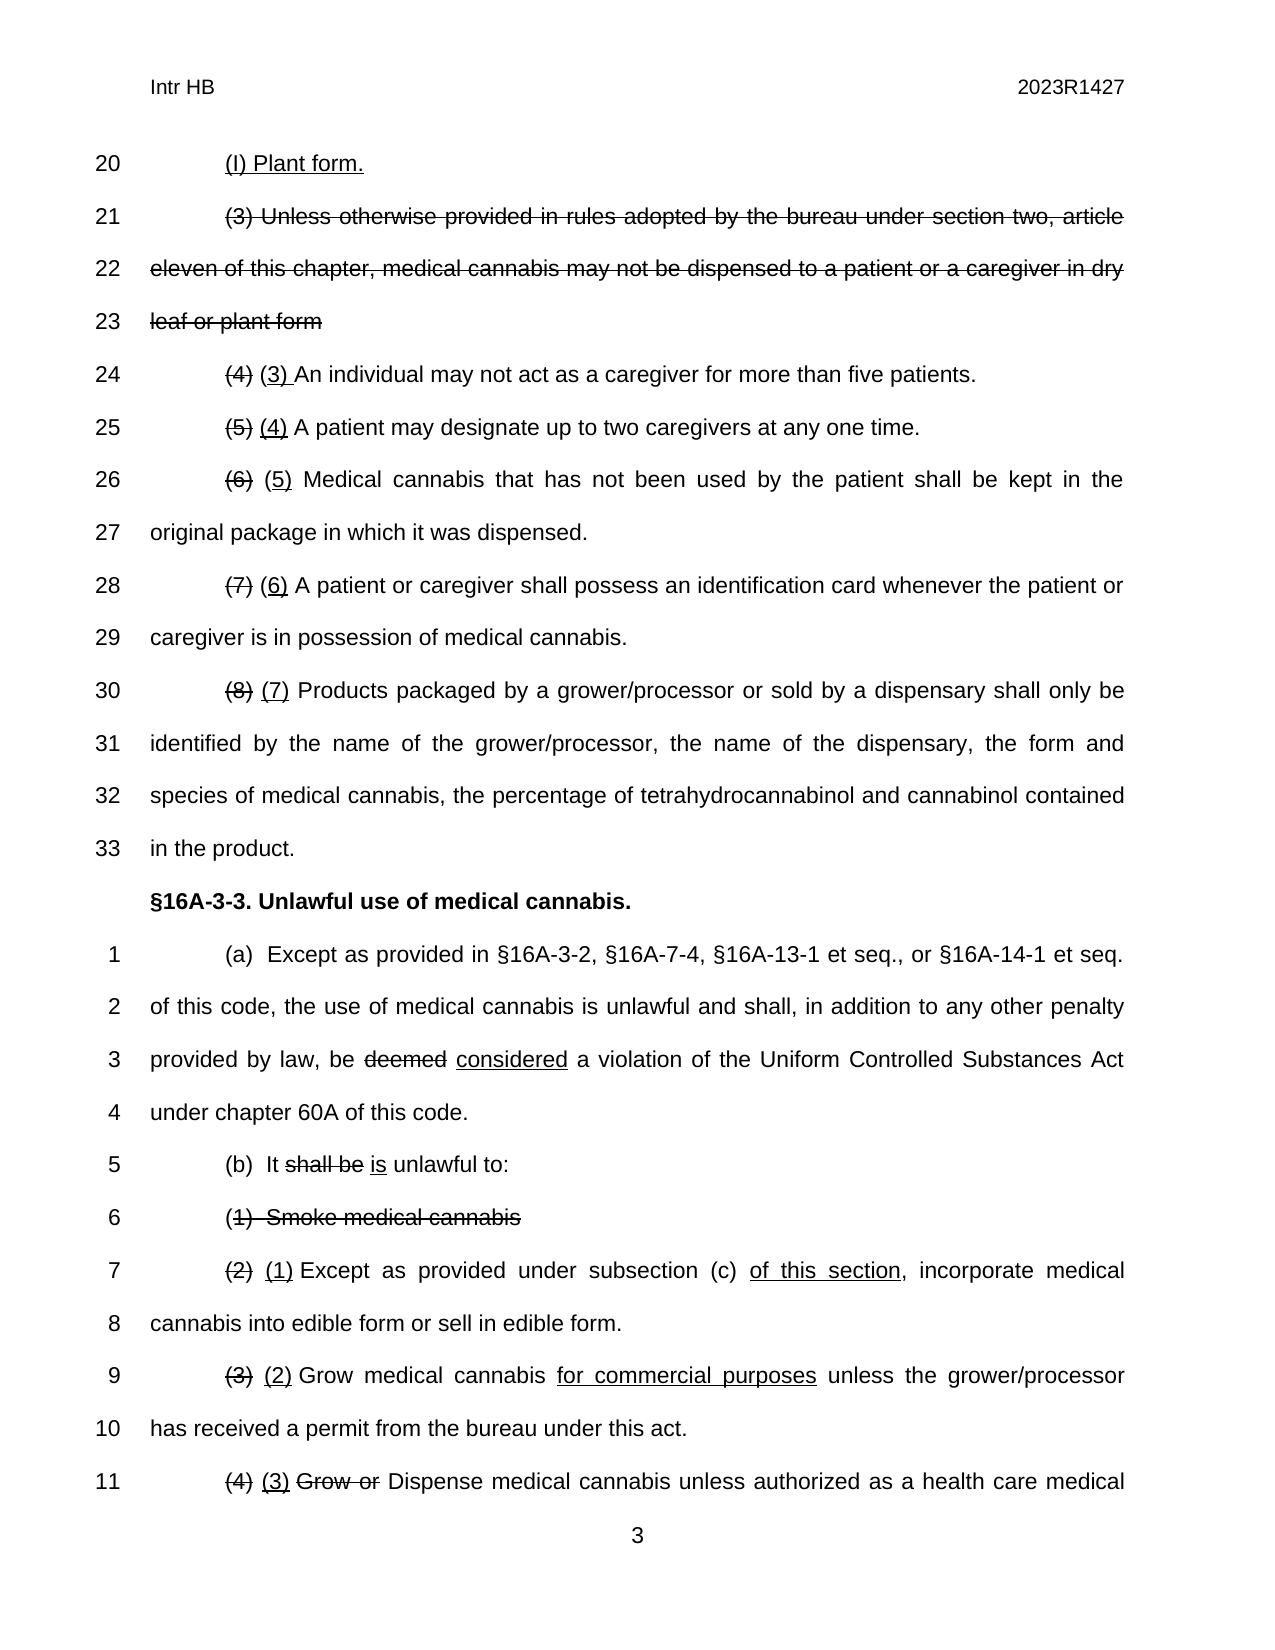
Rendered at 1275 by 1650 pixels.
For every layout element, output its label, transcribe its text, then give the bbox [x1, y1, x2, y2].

text (8) (7) Products packaged by a grower/processor or sold by a dispensary shall only be identified by the name of the grower/processor, the name of the dispensary, the form and species of medical cannabis, the percentage of tetrahydrocannabinol and cannabinol contained in the product. [150, 677, 1125, 862]
text (3) Unless otherwise provided in rules adopted by the bureau under section two, article eleven of this chapter, medical cannabis may not be dispensed to a patient or a caregiver in dry leaf or plant form [150, 203, 1125, 334]
text (4) (3) An individual may not act as a caregiver for more than five patients. [150, 361, 1125, 387]
text (5) (4) A patient may designate up to two caregivers at any one time. [150, 413, 1125, 440]
text (1) Smoke medical cannabis [150, 1204, 1125, 1231]
text (2) (1) Except as provided under subsection (c) of this section, incorporate medical cannabis into edible form or sell in edible form. [150, 1257, 1125, 1336]
subtitle §16A-3-3. Unlawful use of medical cannabis. [150, 888, 1125, 914]
text (3) (2) Grow medical cannabis for commercial purposes unless the grower/processor has received a permit from the bureau under this act. [150, 1362, 1125, 1441]
text (I) Plant form. [150, 150, 1125, 176]
text (b) It shall be is unlawful to: [150, 1151, 1125, 1178]
text (7) (6) A patient or caregiver shall possess an identification card whenever the patient or caregiver is in possession of medical cannabis. [150, 572, 1125, 651]
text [150, 1468, 1125, 1494]
text (6) (5) Medical cannabis that has not been used by the patient shall be kept in the original package in which it was dispensed. [150, 466, 1125, 545]
text (a) Except as provided in §16A-3-2, §16A-7-4, §16A-13-1 et seq., or §16A-14-1 et seq. of this code, the use of medical cannabis is unlawful and shall, in addition to any other penalty provided by law, be deemed considered a violation of the Uniform Controlled Substances Act under chapter 60A of this code. [150, 941, 1125, 1125]
